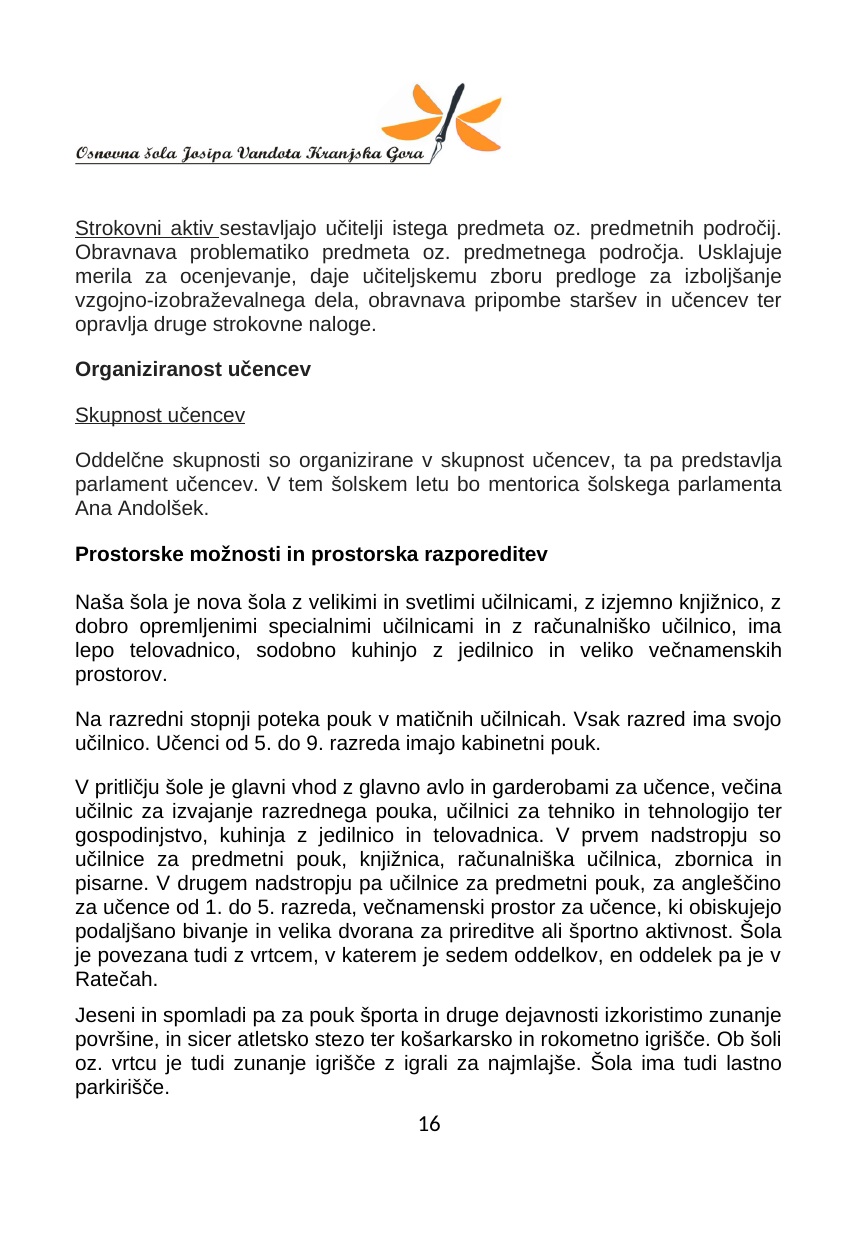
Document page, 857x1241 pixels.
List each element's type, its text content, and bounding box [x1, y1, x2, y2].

text Prostorske možnosti in prostorska razporeditev [75, 541, 783, 565]
list Jeseni in spomladi pa za pouk športa in druge dejavnosti izkoristimo zunanje površine, in sicer atletsko stezo ter košarkarsko in rokometno igrišče. Ob šoli oz. vrtcu je tudi zunanje igrišče z igrali za najmlajše. Šola ima tudi lastno parkirišče. [75, 1003, 783, 1099]
text Naša šola je nova šola z velikimi in svetlimi učilnicami, z izjemno knjižnico, z dobro opremljenimi specialnimi učilnicami in z računalniško učilnico, ima lepo telovadnico, sodobno kuhinjo z jedilnico in veliko večnamenskih prostorov. [75, 590, 783, 686]
text Na razredni stopnji poteka pouk v matičnih učilnicah. Vsak razred ima svojo učilnico. Učenci od 5. do 9. razreda imajo kabinetni pouk. [75, 706, 783, 754]
text Strokovni aktiv sestavljajo učitelji istega predmeta oz. predmetnih področij. Obravnava problematiko predmeta oz. predmetnega področja. Usklajuje merila za ocenjevanje, daje učiteljskemu zboru predloge za izboljšanje vzgojno-izobraževalnega dela, obravnava pripombe staršev in učencev ter opravlja druge strokovne naloge. [75, 216, 783, 335]
text Oddelčne skupnosti so organizirane v skupnost učencev, ta pa predstavlja parlament učencev. V tem šolskem letu bo mentorica šolskega parlamenta Ana Andolšek. [75, 448, 783, 520]
text V pritličju šole je glavni vhod z glavno avlo in garderobami za učence, večina učilnic za izvajanje razrednega pouka, učilnici za tehniko in tehnologijo ter gospodinjstvo, kuhinja z jedilnico in telovadnica. V prvem nadstropju so učilnice za predmetni pouk, knjižnica, računalniška učilnica, zbornica in pisarne. V drugem nadstropju pa učilnice za predmetni pouk, za angleščino za učence od 1. do 5. razreda, večnamenski prostor za učence, ki obiskujejo podaljšano bivanje in velika dvorana za prireditve ali športno aktivnost. Šola je povezana tudi z vrtcem, v katerem je sedem oddelkov, en oddelek pa je v Ratečah. [75, 775, 783, 991]
text Skupnost učencev [75, 402, 783, 426]
picture [75, 75, 519, 166]
text Organiziranost učencev [75, 357, 783, 381]
